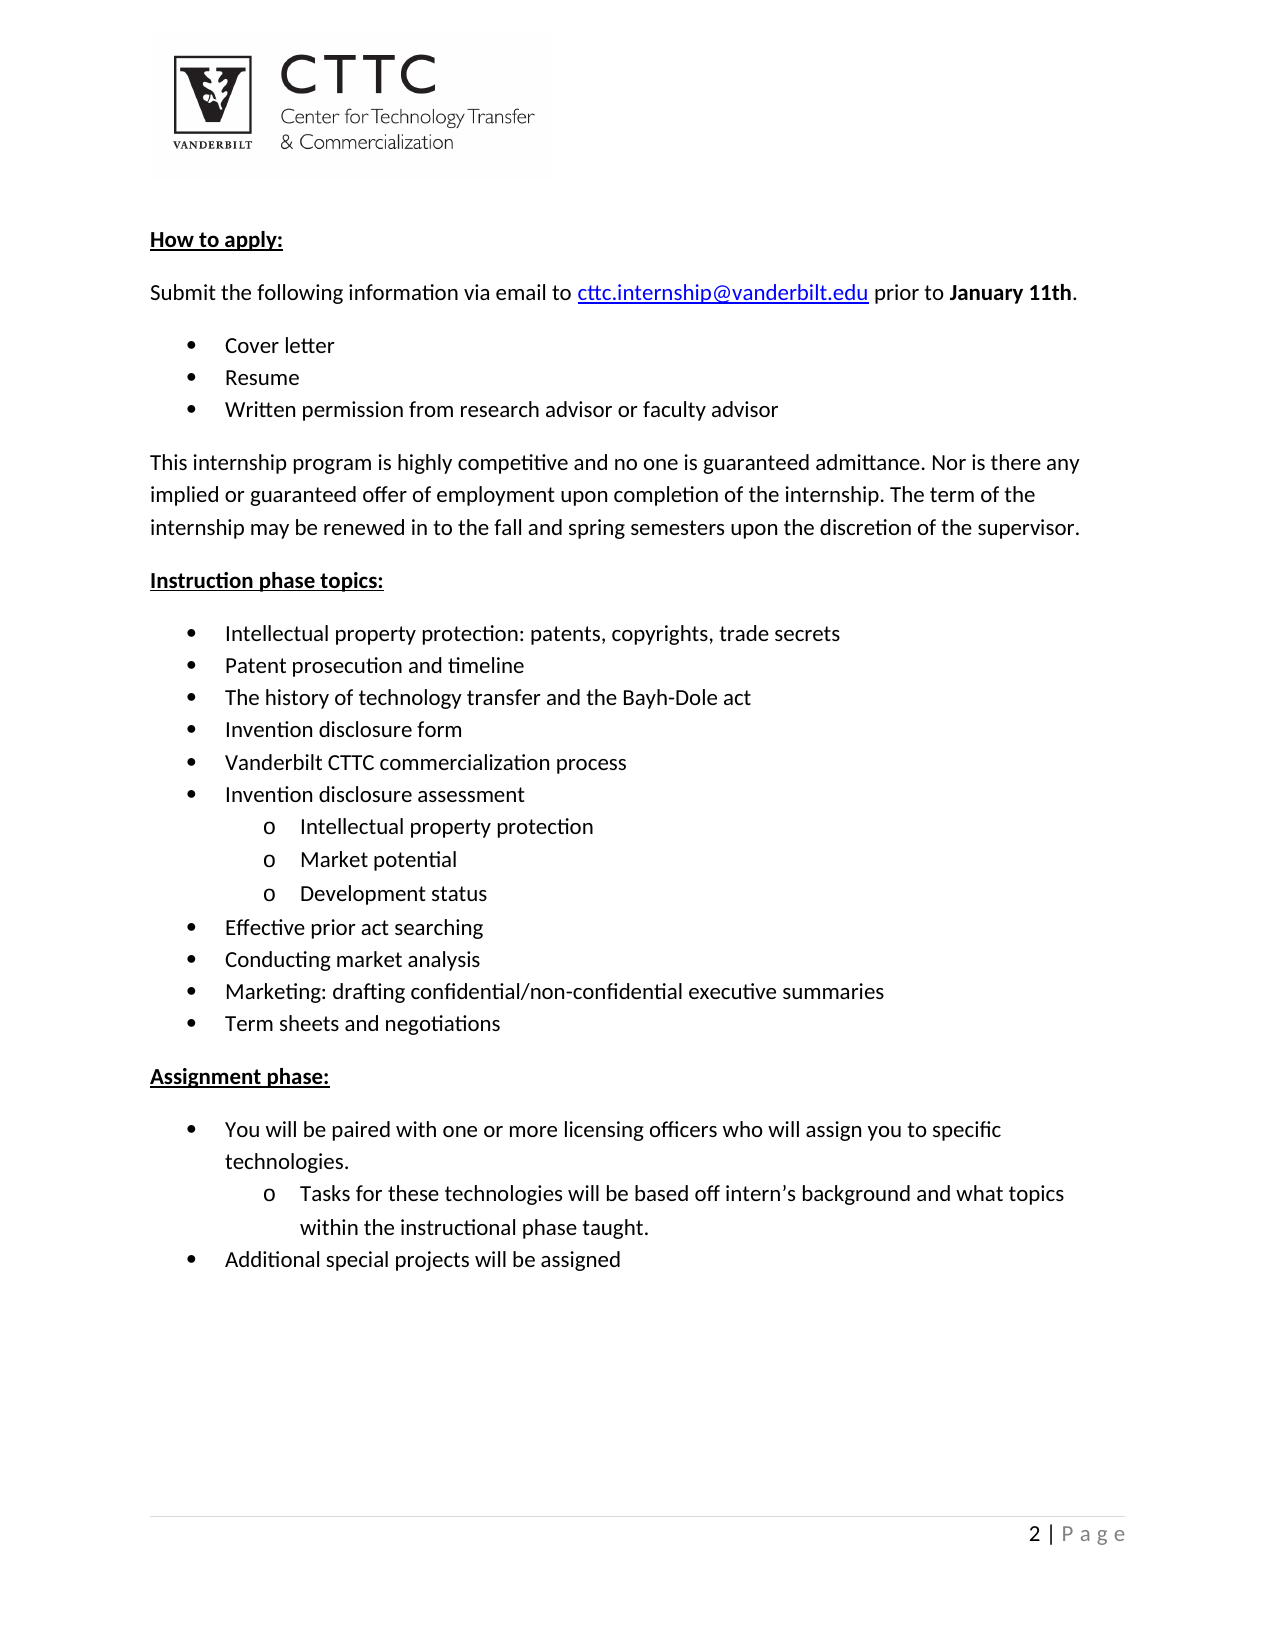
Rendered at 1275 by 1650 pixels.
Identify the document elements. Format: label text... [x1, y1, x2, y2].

list Invention disclosure assessment [187, 780, 1125, 808]
list Conducting market analysis [187, 945, 1125, 973]
list Market potential [262, 846, 1125, 875]
list Effective prior act searching [187, 913, 1125, 941]
text How to apply: [150, 225, 1125, 253]
list Tasks for these technologies will be based off intern’s background and what topics within the instructional phase taught. [262, 1179, 1125, 1241]
list Patent prosecution and timeline [187, 651, 1125, 679]
text Instruction phase topics: [150, 566, 1125, 594]
list Invention disclosure form [187, 715, 1125, 743]
list Written permission from research advisor or faculty advisor [187, 395, 1125, 423]
text Submit the following information via email to cttc.internship@vanderbilt.edu prior to January 11th. [150, 278, 1125, 306]
list Intellectual property protection: patents, copyrights, trade secrets [187, 619, 1125, 647]
list Marketing: drafting confidential/non-confidential executive summaries [187, 977, 1125, 1005]
list Resume [187, 363, 1125, 391]
text This internship program is highly competitive and no one is guaranteed admittance. Nor is there any implied or guaranteed offer of employment upon completion of the internship. The term of the internship may be renewed in to the fall and spring semesters upon the discretion of the supervisor. [150, 448, 1125, 541]
list Additional special projects will be assigned [187, 1245, 1125, 1273]
list You will be paired with one or more licensing officers who will assign you to specific technologies. [187, 1115, 1125, 1175]
list Vanderbilt CTTC commercialization process [187, 748, 1125, 776]
list Cover letter [187, 331, 1125, 359]
text Assignment phase: [150, 1062, 1125, 1090]
list Intellectual property protection [262, 812, 1125, 841]
list Development status [262, 879, 1125, 908]
list The history of technology transfer and the Bayh-Dole act [187, 683, 1125, 711]
picture [150, 30, 555, 180]
list Term sheets and negotiations [187, 1009, 1125, 1037]
